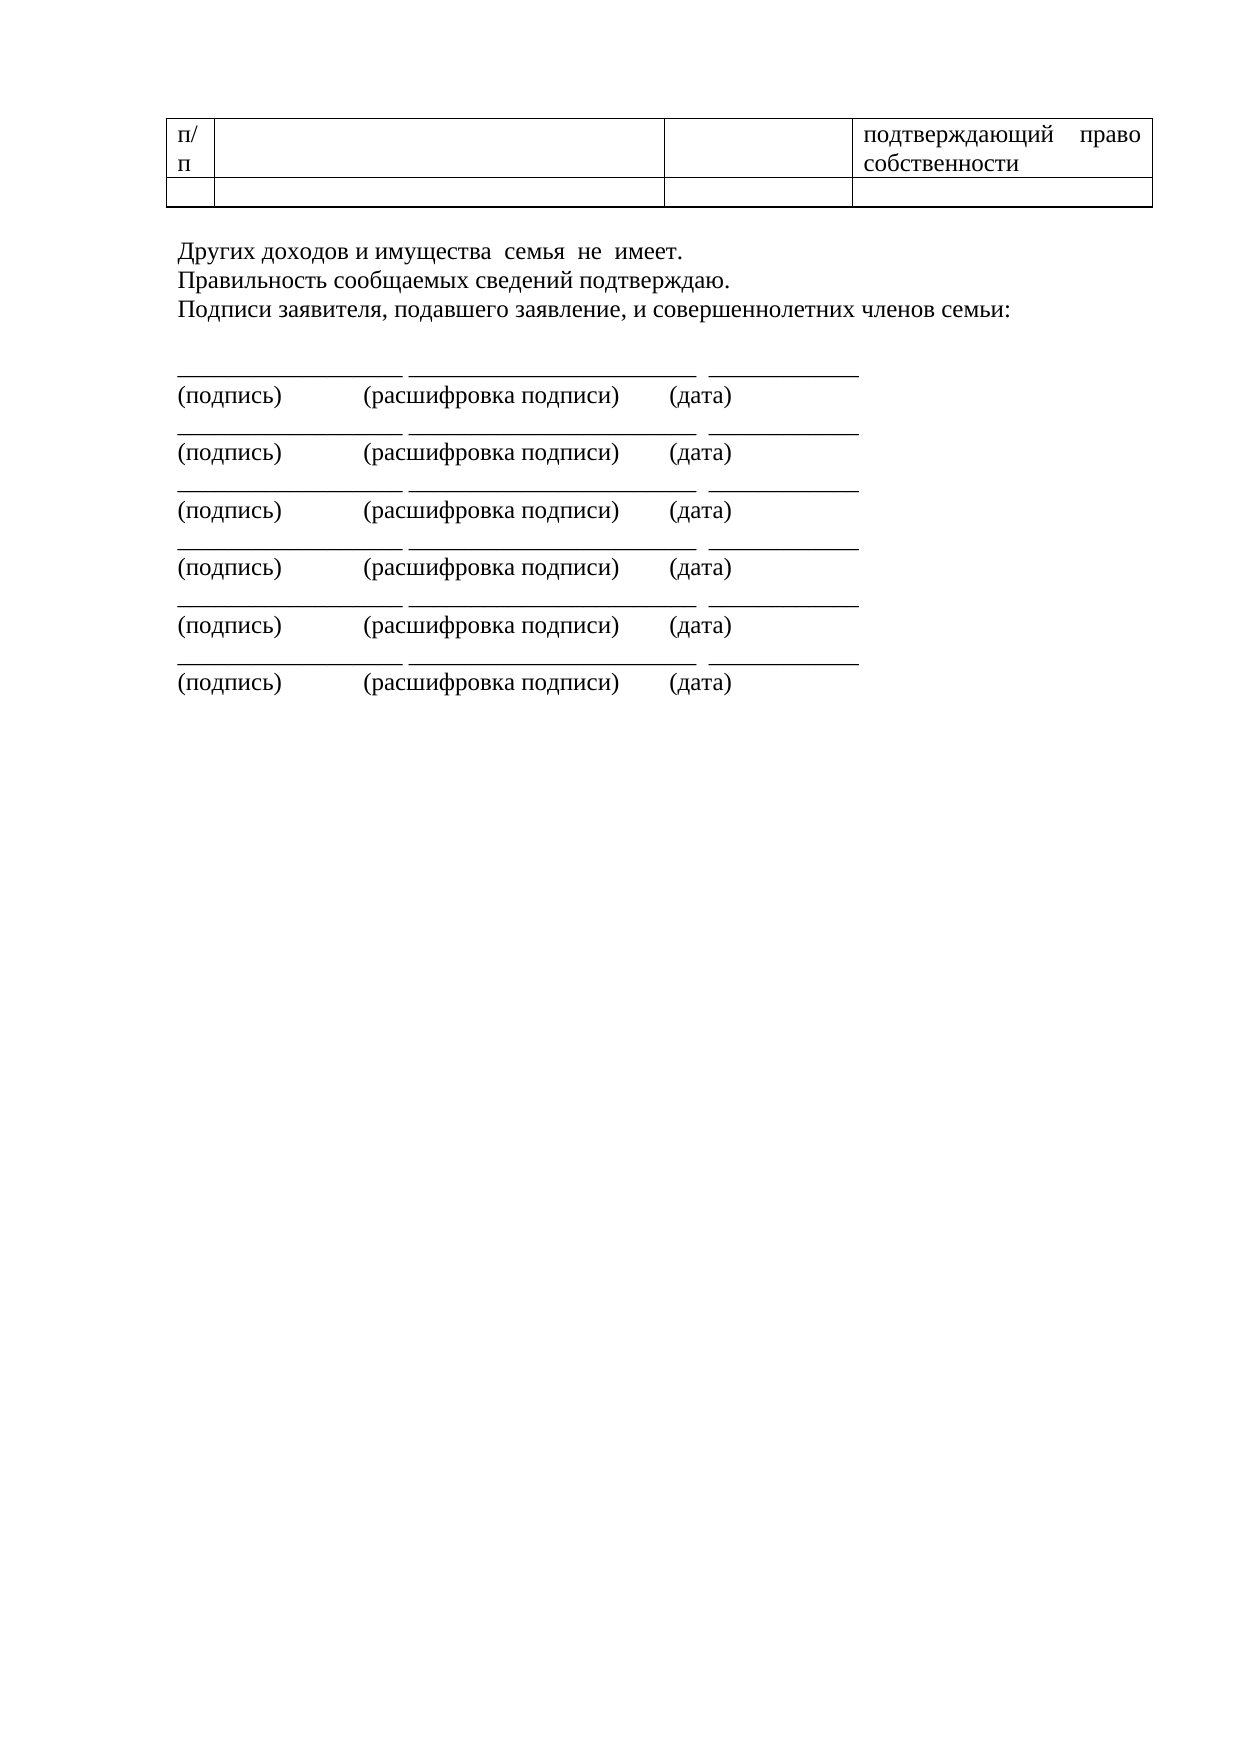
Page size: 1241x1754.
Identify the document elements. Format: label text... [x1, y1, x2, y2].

text __________________ _______________________ ____________ [177, 524, 1152, 552]
text Других доходов и имущества семья не имеет. [177, 236, 1152, 265]
text __________________ _______________________ ____________ [177, 409, 1152, 437]
text (подпись) (расшифровка подписи) (дата) [177, 667, 1152, 696]
table_header № п/п [167, 119, 214, 177]
table_cell [665, 178, 852, 206]
text (подпись) (расшифровка подписи) (дата) [177, 610, 1152, 639]
text Подписи заявителя, подавшего заявление, и совершеннолетних членов семьи: [177, 294, 1152, 322]
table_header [853, 119, 1152, 177]
text Правильность сообщаемых сведений подтверждаю. [177, 265, 1152, 294]
text (подпись) (расшифровка подписи) (дата) [177, 552, 1152, 581]
text __________________ _______________________ ____________ [177, 466, 1152, 495]
text __________________ _______________________ ____________ [177, 351, 1152, 380]
text (подпись) (расшифровка подписи) (дата) [177, 495, 1152, 524]
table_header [215, 119, 664, 177]
text __________________ _______________________ ____________ [177, 581, 1152, 610]
text (подпись) (расшифровка подписи) (дата) [177, 437, 1152, 466]
text __________________ _______________________ ____________ [177, 639, 1152, 667]
table_cell [853, 178, 1152, 206]
text (подпись) (расшифровка подписи) (дата) [177, 380, 1152, 409]
table_header Стоимость [665, 119, 852, 177]
table_cell [215, 178, 664, 206]
table_cell [167, 178, 214, 206]
